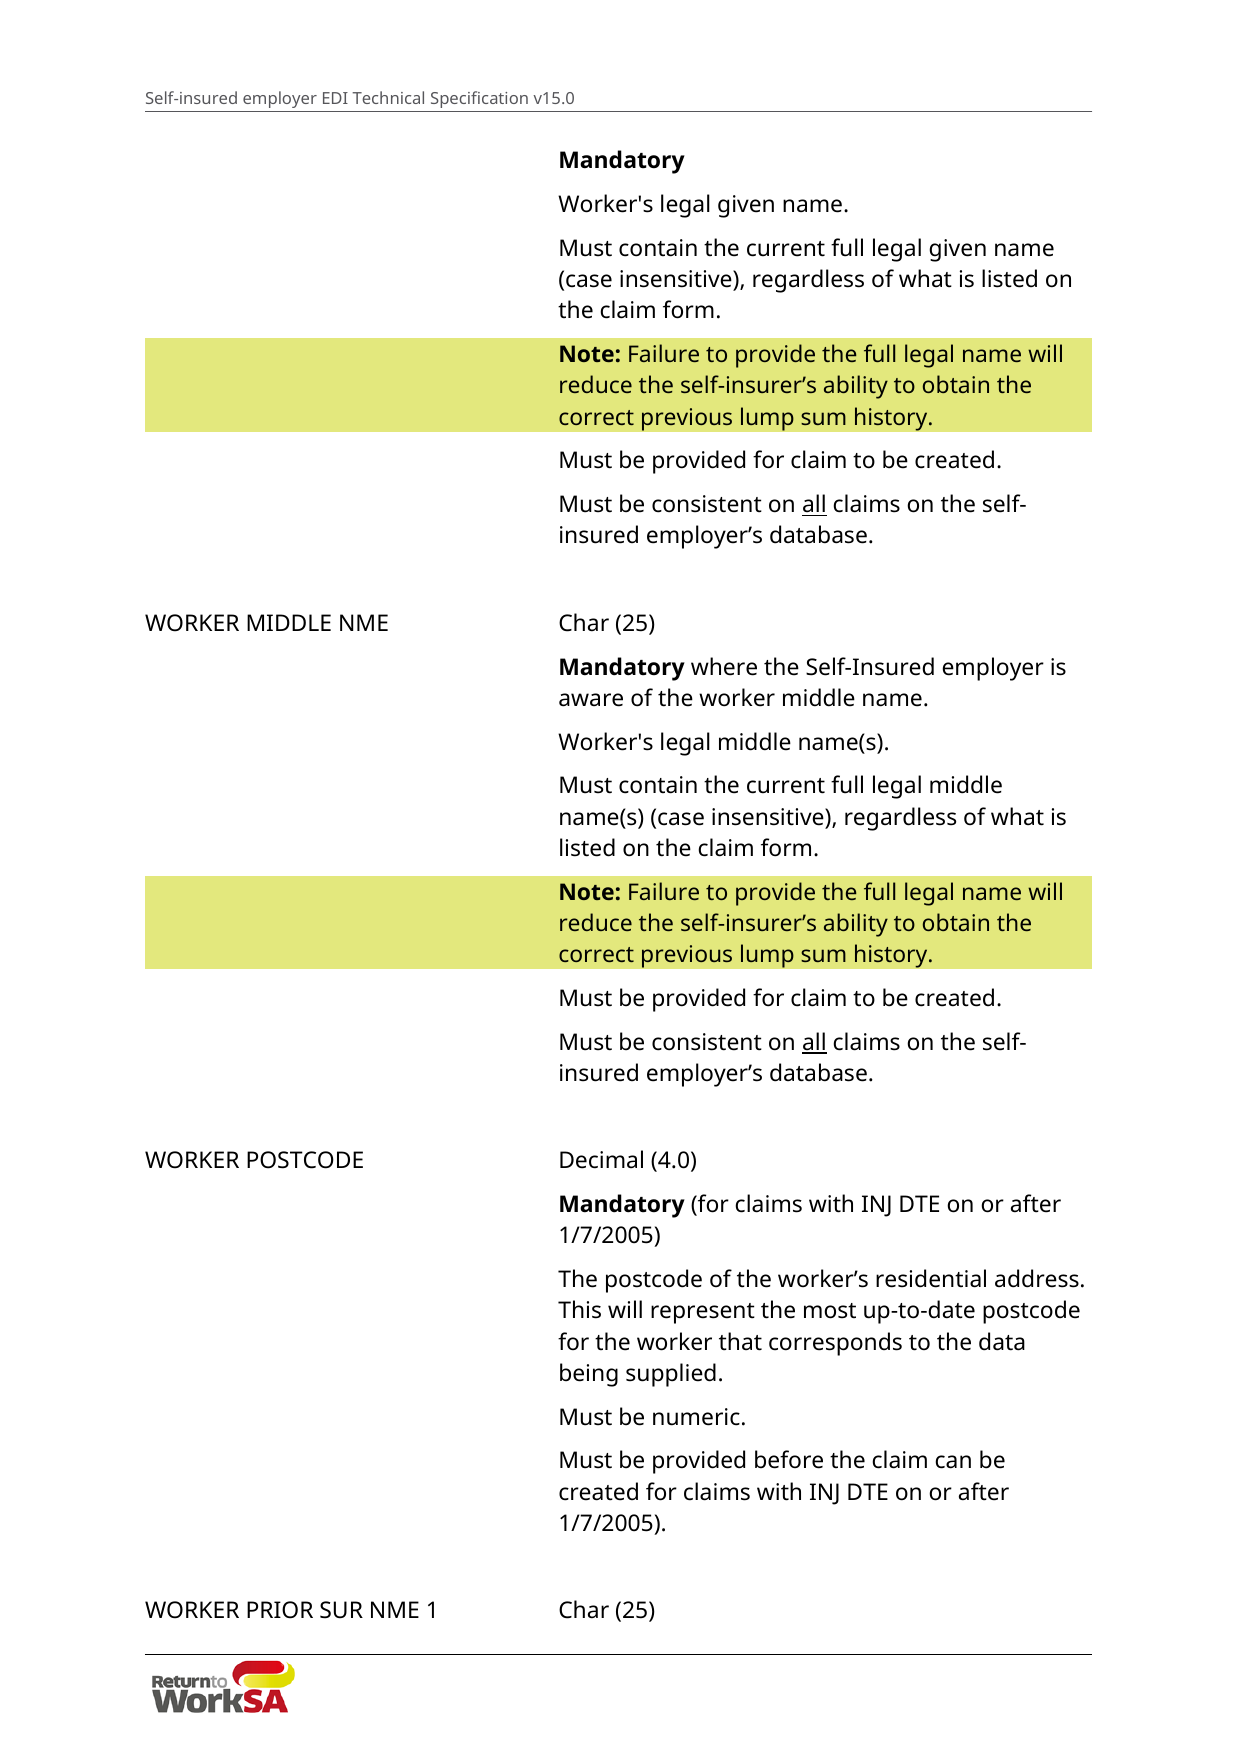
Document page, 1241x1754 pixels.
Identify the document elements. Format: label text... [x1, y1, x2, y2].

text Must be consistent on all claims on the self-insured employer’s database. [145, 488, 1092, 551]
text Note: Failure to provide the full legal name will reduce the self-insurer’s ability to obtain the correct previous lump sum history. [145, 876, 1092, 969]
text Worker's legal given name. [145, 188, 1092, 219]
text Worker's legal middle name(s). [145, 726, 1092, 757]
text WORKER PRIOR SUR NME 1 Char (25) [145, 1594, 1092, 1626]
text Must be consistent on all claims on the self-insured employer’s database. [145, 1026, 1092, 1088]
text Must contain the current full legal given name (case insensitive), regardless of what is listed on the claim form. [145, 232, 1092, 326]
text Must be provided for claim to be created. [145, 982, 1092, 1013]
text Mandatory where the Self-Insured employer is aware of the worker middle name. [145, 651, 1092, 713]
text Note: Failure to provide the full legal name will reduce the self-insurer’s ability to obtain the correct previous lump sum history. [145, 338, 1092, 432]
text Mandatory [145, 144, 1092, 176]
text Must be numeric. [145, 1401, 1092, 1432]
text Must contain the current full legal middle name(s) (case insensitive), regardless of what is listed on the claim form. [145, 769, 1092, 863]
text Must be provided for claim to be created. [145, 444, 1092, 476]
text Mandatory (for claims with INJ DTE on or after 1/7/2005) [145, 1188, 1092, 1251]
text Must be provided before the claim can be created for claims with INJ DTE on or after 1/7/2005). [145, 1444, 1092, 1538]
text The postcode of the worker’s residential address. This will represent the most up-to-date postcode for the worker that corresponds to the data being supplied. [145, 1263, 1092, 1388]
text WORKER MIDDLE NME Char (25) [145, 607, 1092, 638]
text WORKER POSTCODE Decimal (4.0) [145, 1144, 1092, 1176]
